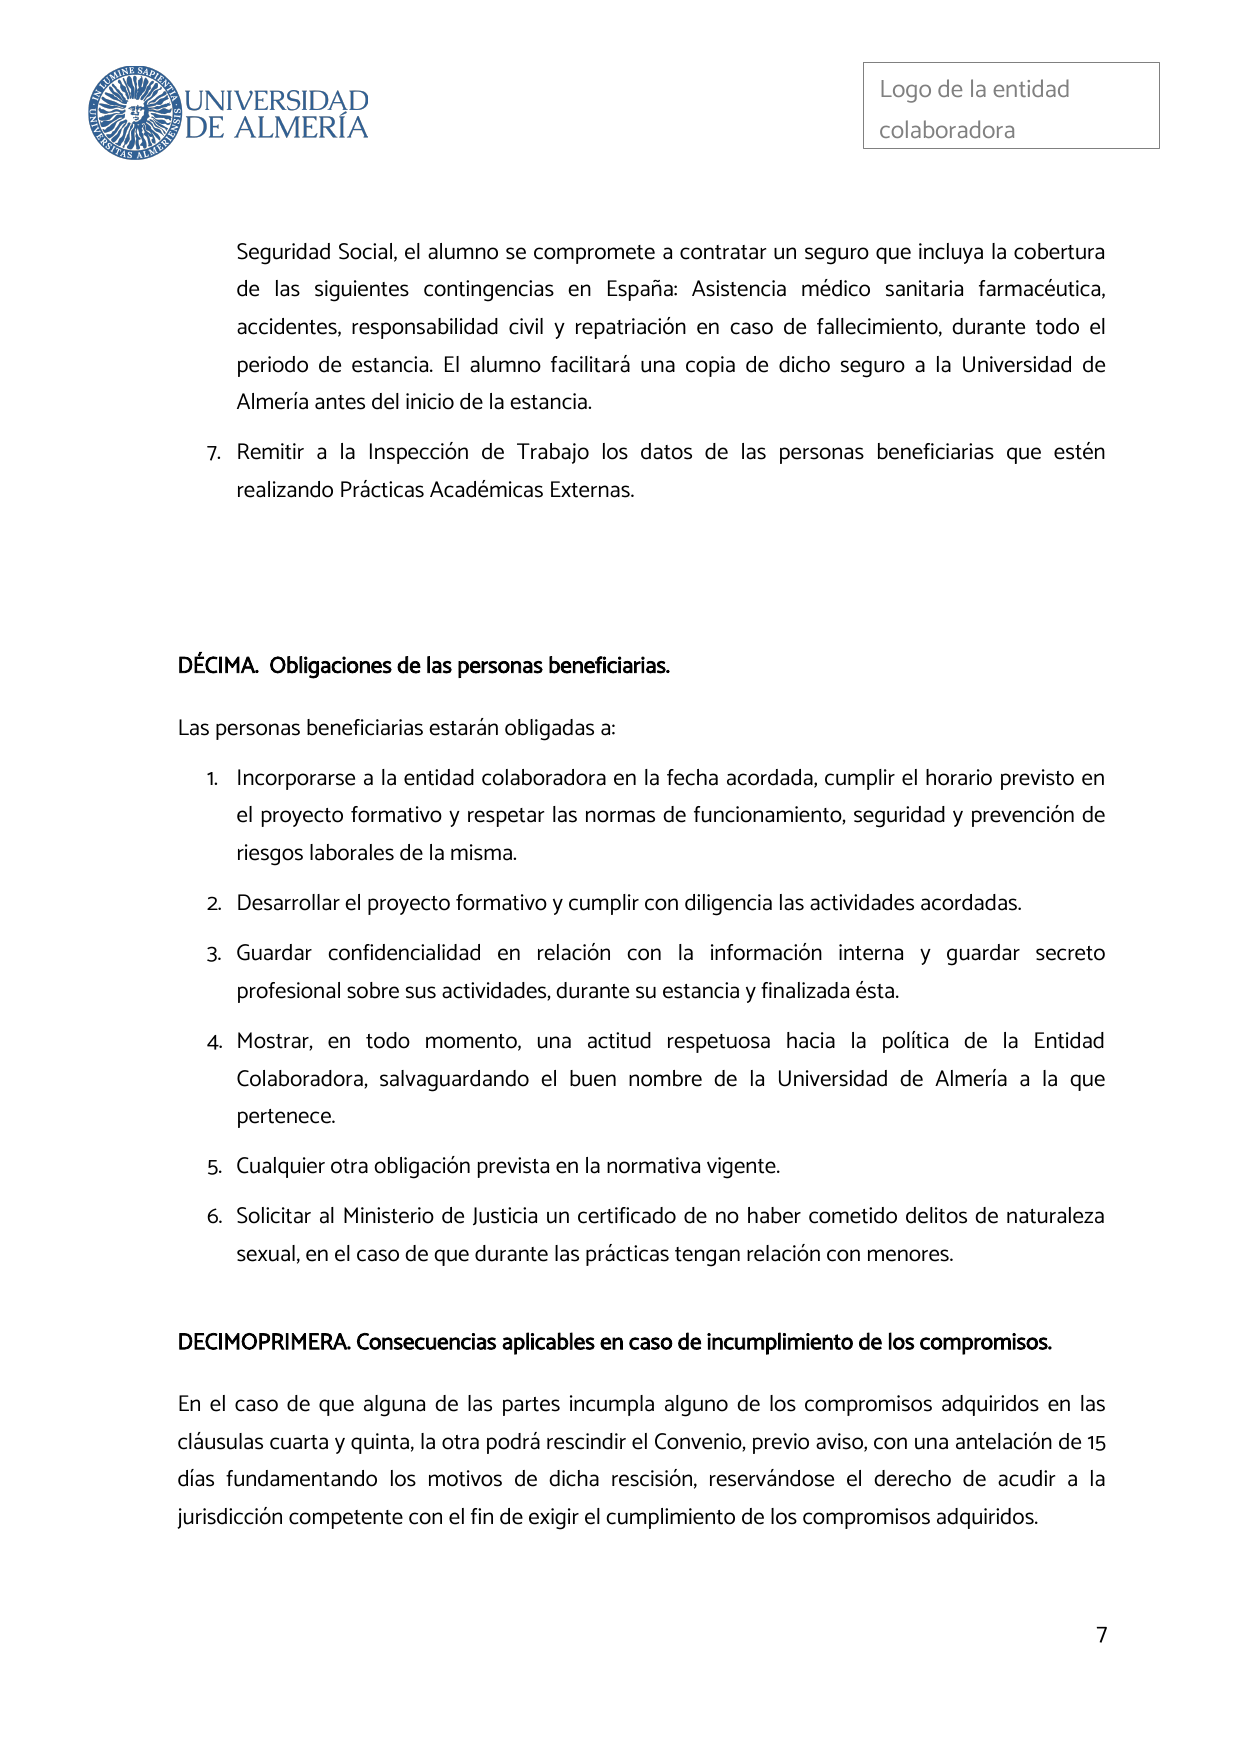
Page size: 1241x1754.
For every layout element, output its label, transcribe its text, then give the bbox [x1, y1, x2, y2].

list Remitir a la Inspección de Trabajo los datos de las personas beneficiarias que estén realizando Prácticas Académicas Externas. [207, 434, 1107, 510]
text Las personas beneficiarias estarán obligadas a: [177, 710, 1107, 748]
text En el caso de que alguna de las partes incumpla alguno de los compromisos adquiridos en las cláusulas cuarta y quinta, la otra podrá rescindir el Convenio, previo aviso, con una antelación de 15 días fundamentando los motivos de dicha rescisión, reservándose el derecho de acudir a la jurisdicción competente con el fin de exigir el cumplimiento de los compromisos adquiridos. [177, 1386, 1107, 1537]
list Cualquier otra obligación prevista en la normativa vigente. [207, 1148, 1107, 1186]
list Mostrar, en todo momento, una actitud respetuosa hacia la política de la Entidad Colaboradora, salvaguardando el buen nombre de la Universidad de Almería a la que pertenece. [207, 1023, 1107, 1136]
text DECIMOPRIMERA. Consecuencias aplicables en caso de incumplimiento de los compromisos. [177, 1324, 1107, 1361]
list Solicitar al Ministerio de Justicia un certificado de no haber cometido delitos de naturaleza sexual, en el caso de que durante las prácticas tengan relación con menores. [207, 1199, 1107, 1274]
list Guardar confidencialidad en relación con la información interna y guardar secreto profesional sobre sus actividades, durante su estancia y finalizada ésta. [207, 936, 1107, 1011]
list Desarrollar el proyecto formativo y cumplir con diligencia las actividades acordadas. [207, 885, 1107, 923]
picture [88, 66, 368, 160]
text DÉCIMA. Obligaciones de las personas beneficiarias. [177, 647, 1107, 685]
list Incorporarse a la entidad colaboradora en la fecha acordada, cumplir el horario previsto en el proyecto formativo y respetar las normas de funcionamiento, seguridad y prevención de riesgos laborales de la misma. [207, 760, 1107, 873]
